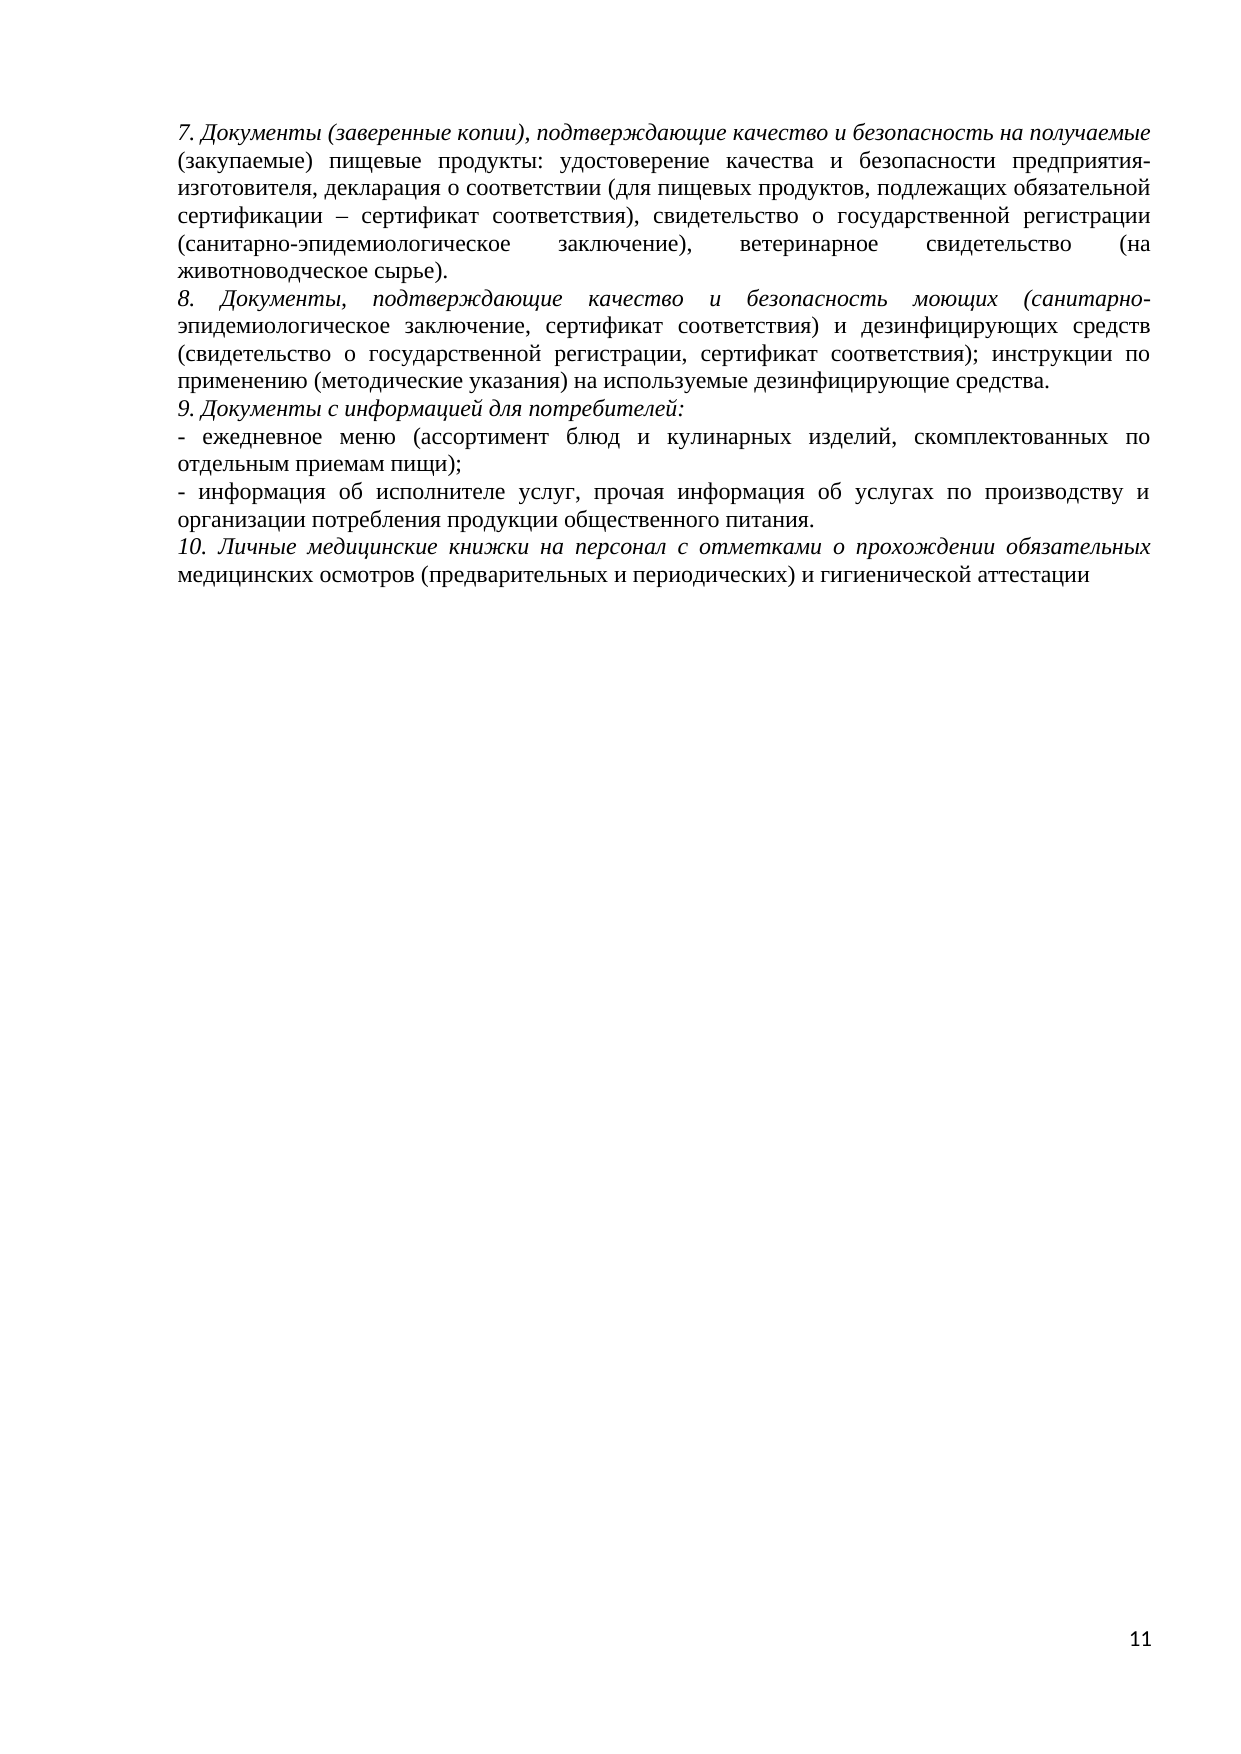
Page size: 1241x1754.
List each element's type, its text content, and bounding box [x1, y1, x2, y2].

text 10. Личные медицинские книжки на персонал с отметками о прохождении обязательных медицинских осмотров (предварительных и периодических) и гигиенической аттестации [177, 532, 1152, 587]
text 8. Документы, подтверждающие качество и безопасность моющих (санитарно-эпидемиологическое заключение, сертификат соответствия) и дезинфицирующих средств (свидетельство о государственной регистрации, сертификат соответствия); инструкции по применению (методические указания) на используемые дезинфицирующие средства. [177, 284, 1152, 394]
text - информация об исполнителе услуг, прочая информация об услугах по производству и организации потребления продукции общественного питания. [177, 477, 1152, 532]
text 9. Документы с информацией для потребителей: [177, 394, 1152, 422]
text - ежедневное меню (ассортимент блюд и кулинарных изделий, скомплектованных по отдельным приемам пищи); [177, 422, 1152, 477]
text 7. Документы (заверенные копии), подтверждающие качество и безопасность на получаемые (закупаемые) пищевые продукты: удостоверение качества и безопасности предприятия-изготовителя, декларация о соответствии (для пищевых продуктов, подлежащих обязательной сертификации – сертификат соответствия), свидетельство о государственной регистрации (санитарно-эпидемиологическое заключение), ветеринарное свидетельство (на животноводческое сырье). [177, 118, 1152, 284]
